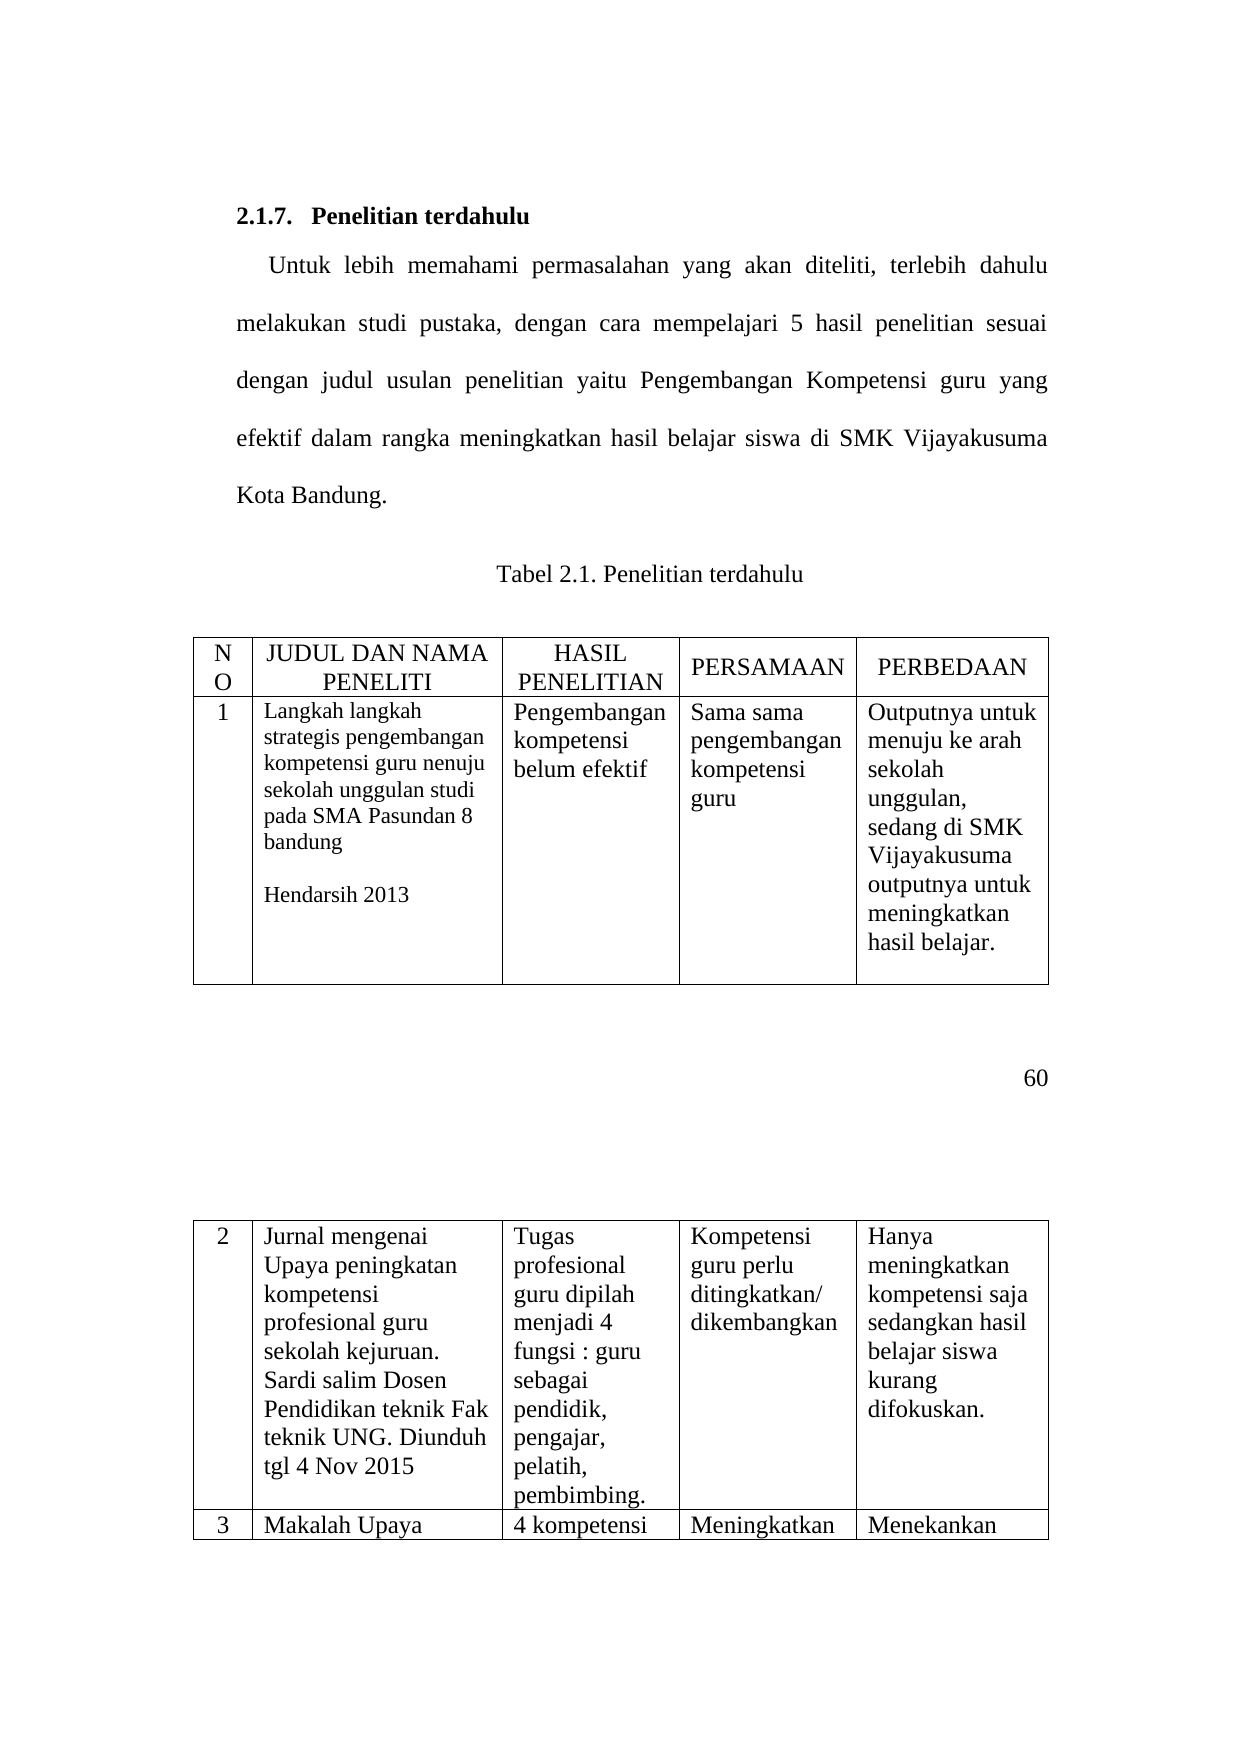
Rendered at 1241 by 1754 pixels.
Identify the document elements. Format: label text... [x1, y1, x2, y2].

table_header Tugas profesional guru dipilah menjadi 4 fungsi : guru sebagai pendidik, pengajar, pelatih, pembimbing. [503, 1221, 679, 1509]
table_header Kompetensi guru perlu ditingkatkan/ dikembangkan [680, 1221, 856, 1509]
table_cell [253, 1510, 502, 1538]
text 2.1.7. Penelitian terdahulu [236, 201, 1078, 229]
text Untuk lebih memahami permasalahan yang akan diteliti, terlebih dahulu melakukan studi pustaka, dengan cara mempelajari 5 hasil penelitian sesuai dengan judul usulan penelitian yaitu Pengembangan Kompetensi guru yang efektif dalam rangka meningkatkan hasil belajar siswa di SMK Vijayakusuma Kota Bandung. [236, 250, 1048, 509]
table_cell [680, 1510, 856, 1538]
table_header HASIL PENELITIAN [503, 638, 679, 696]
table_header 2 [194, 1221, 252, 1509]
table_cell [503, 1510, 679, 1538]
table_header JUDUL DAN NAMA PENELITI [253, 638, 502, 696]
table_cell Langkah langkah strategis pengembangan kompetensi guru nenuju sekolah unggulan studi pada SMA Pasundan 8 bandung Hendarsih 2013 [253, 697, 502, 984]
table_header Jurnal mengenai Upaya peningkatan kompetensi profesional guru sekolah kejuruan. Sardi salim Dosen Pendidikan teknik Fak teknik UNG. Diunduh tgl 4 Nov 2015 [253, 1221, 502, 1509]
table_cell Outputnya untuk menuju ke arah sekolah unggulan, sedang di SMK Vijayakusuma outputnya untuk meningkatkan hasil belajar. [857, 697, 1048, 984]
table_cell Sama sama pengembangan kompetensi guru [680, 697, 856, 984]
table_header NO [194, 638, 252, 696]
text 60 [236, 1063, 1048, 1092]
table_cell 1 [194, 697, 252, 984]
text Tabel 2.1. Penelitian terdahulu [222, 559, 1078, 587]
table_header Hanya meningkatkan kompetensi saja sedangkan hasil belajar siswa kurang difokuskan. [857, 1221, 1048, 1509]
table_header PERSAMAAN [680, 638, 856, 696]
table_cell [857, 1510, 1048, 1538]
table_cell 3 [194, 1510, 252, 1538]
table_cell Pengembangan kompetensi belum efektif [503, 697, 679, 984]
table_header PERBEDAAN [857, 638, 1048, 696]
